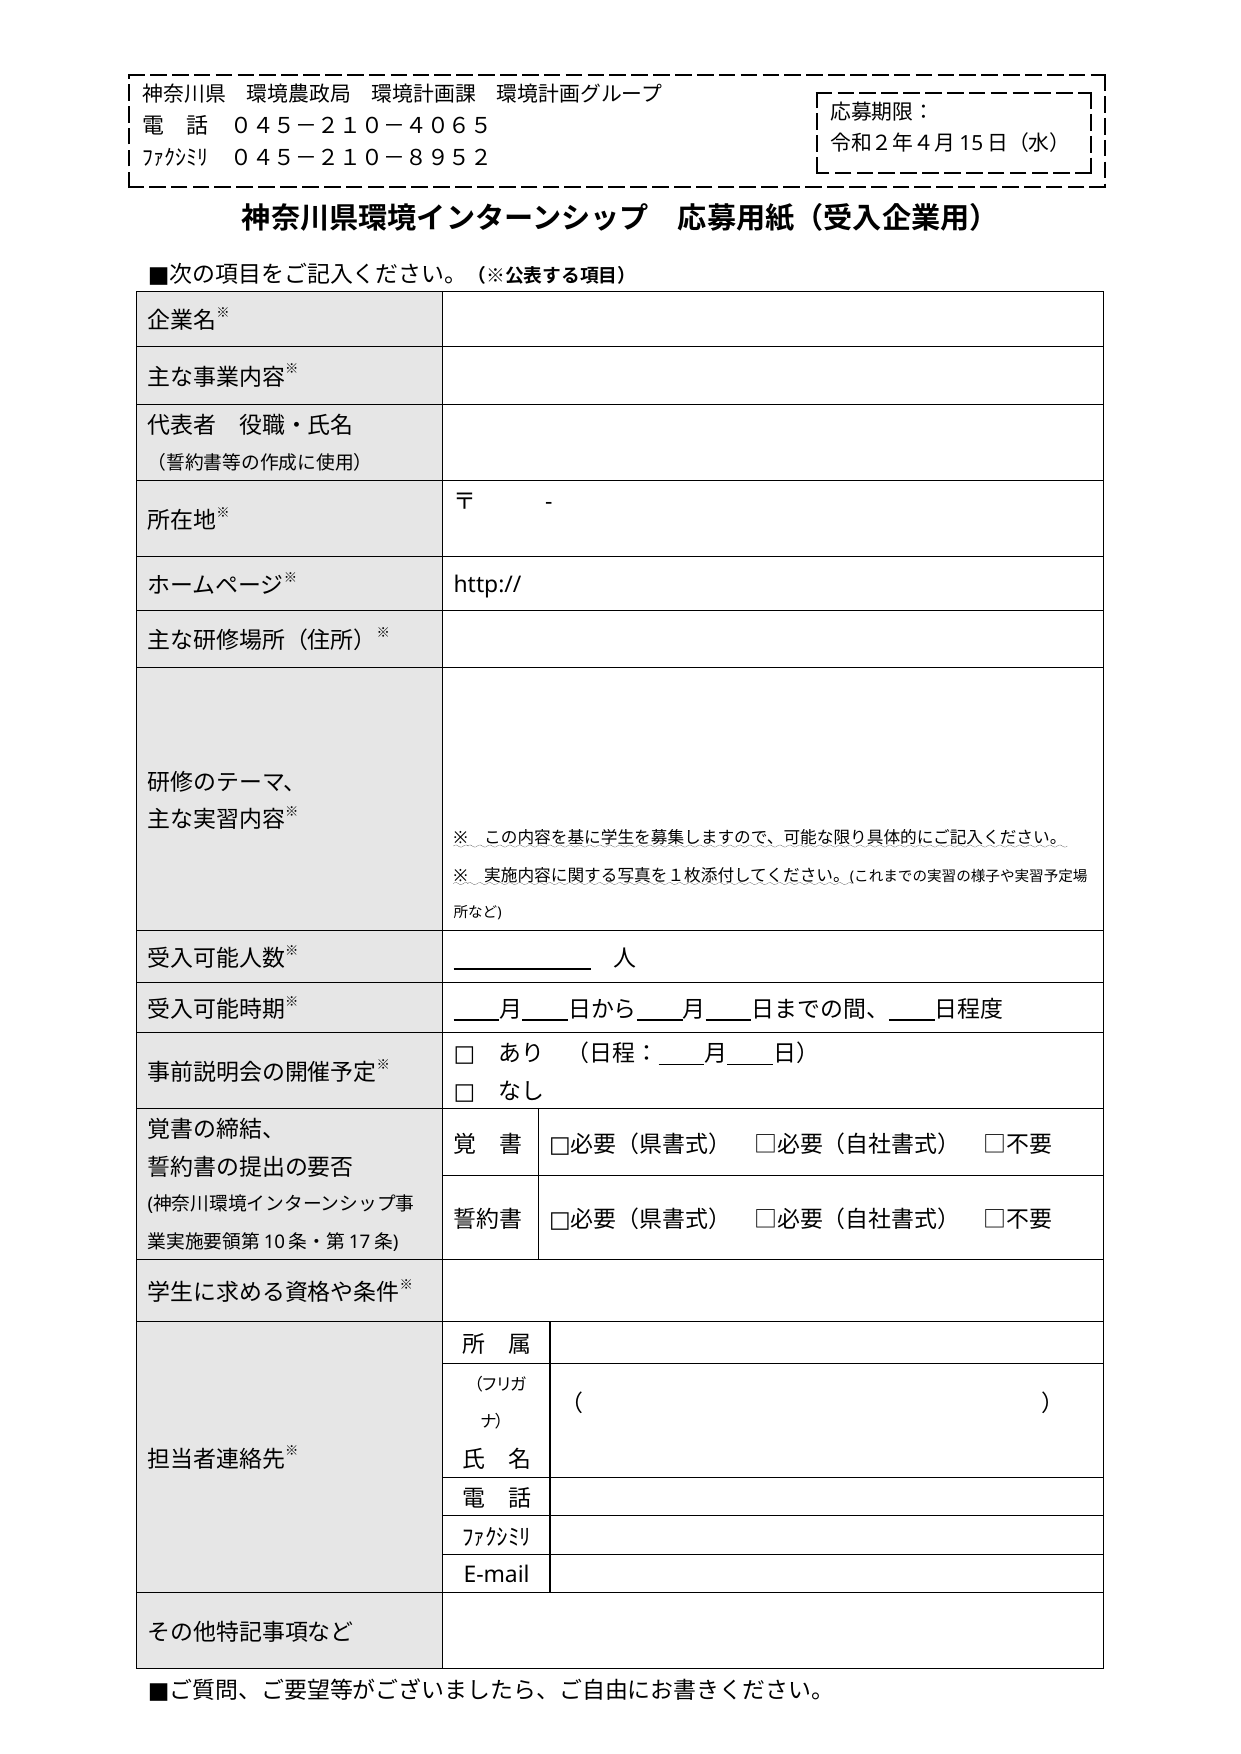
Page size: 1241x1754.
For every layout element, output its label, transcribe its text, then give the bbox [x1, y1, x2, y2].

table_cell 所在地※ [137, 481, 442, 556]
table_cell http:// [443, 557, 1103, 610]
text 神奈川県環境インターンシップ 応募用紙（受入企業用） [148, 188, 1092, 254]
table_cell 学生に求める資格や条件※ [137, 1260, 442, 1321]
table_cell [551, 1555, 1103, 1592]
table_cell □必要（県書式） □必要（自社書式） □不要 [539, 1176, 1103, 1259]
table_cell [443, 347, 1103, 404]
table_cell 所 属 [443, 1322, 549, 1363]
table_cell 受入可能人数※ [137, 931, 442, 982]
table_cell ホームページ※ [137, 557, 442, 610]
text ■次の項目をご記入ください。（※公表する項目） [148, 254, 1092, 291]
table_cell [551, 1478, 1103, 1515]
table_header [443, 292, 1103, 346]
table_cell 誓約書 [443, 1176, 538, 1259]
table_cell 受入可能時期※ [137, 983, 442, 1032]
table_cell （ ） [551, 1364, 1103, 1477]
table_cell 覚 書 [443, 1109, 538, 1175]
table_cell 事前説明会の開催予定※ [137, 1033, 442, 1108]
table_cell 代表者 役職・氏名 （誓約書等の作成に使用） [137, 405, 442, 480]
table_cell 月 日から 月 日までの間、 日程度 [443, 983, 1103, 1032]
table_cell [551, 1322, 1103, 1363]
table_cell 研修のテーマ、 主な実習内容※ [137, 668, 442, 930]
table_cell （フリガナ） 氏 名 [443, 1364, 549, 1477]
table_cell [443, 1593, 1103, 1668]
table_cell 電 話 [443, 1478, 549, 1515]
table_cell その他特記事項など [137, 1593, 442, 1668]
table_cell ﾌｧｸｼﾐﾘ [443, 1516, 549, 1554]
text ■ご質問、ご要望等がございましたら、ご自由にお書きください。 [148, 1669, 1092, 1707]
table_cell [443, 611, 1103, 667]
table_cell E-mail [443, 1555, 549, 1592]
table_cell □ あり （日程： 月 日） □ なし [443, 1033, 1103, 1108]
table_header 企業名※ [137, 292, 442, 346]
table_cell 担当者連絡先※ [137, 1322, 442, 1592]
table_cell ※ この内容を基に学生を募集しますので、可能な限り具体的にご記入ください。 ※ 実施内容に関する写真を１枚添付してください。(これまでの実習の様子や実習予定場所など) [443, 668, 1103, 930]
table_cell 人 [443, 931, 1103, 982]
table_cell [551, 1516, 1103, 1554]
table_cell 主な事業内容※ [137, 347, 442, 404]
table_cell [443, 405, 1103, 480]
table_cell 覚書の締結、 誓約書の提出の要否 (神奈川環境インターンシップ事業実施要領第10条・第17条) [137, 1109, 442, 1259]
table_cell 〒 - [443, 481, 1103, 556]
table_cell 主な研修場所（住所）※ [137, 611, 442, 667]
table_cell [443, 1260, 1103, 1321]
table_cell □必要（県書式） □必要（自社書式） □不要 [539, 1109, 1103, 1175]
